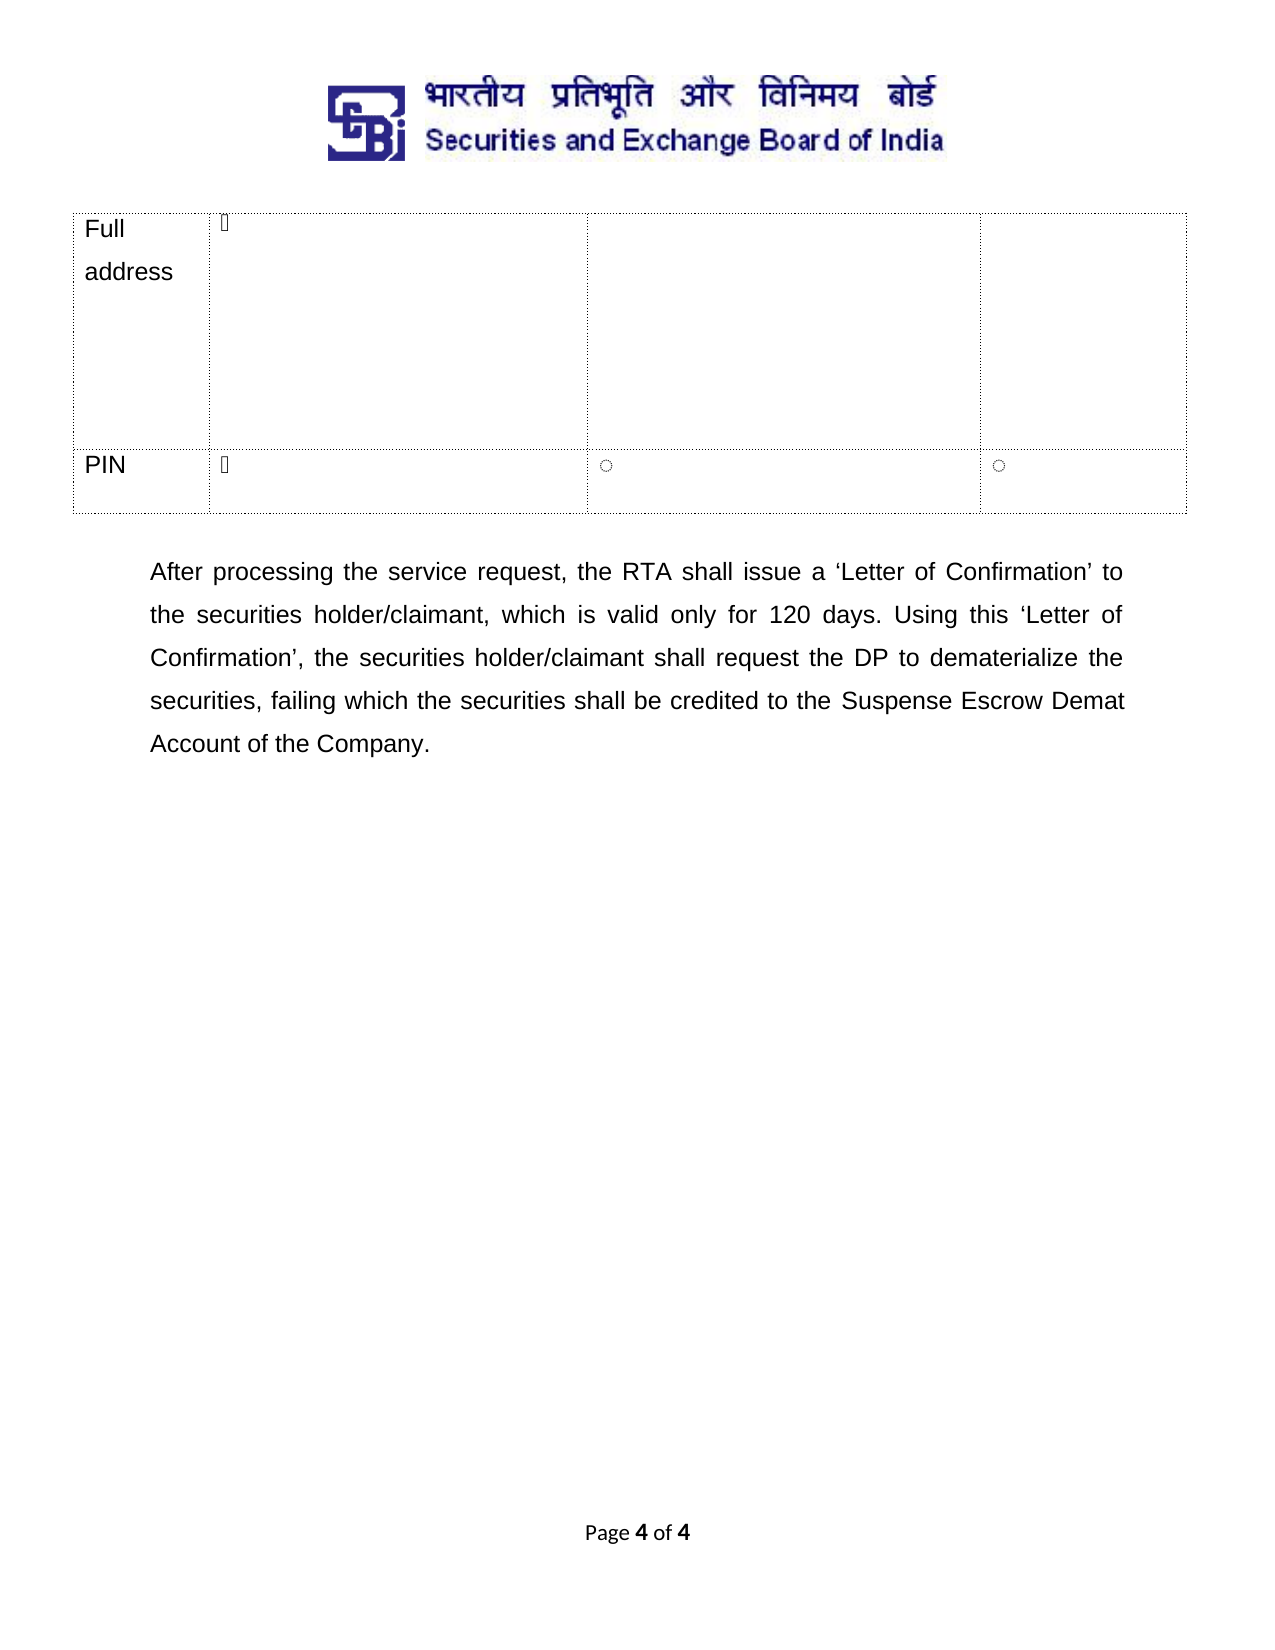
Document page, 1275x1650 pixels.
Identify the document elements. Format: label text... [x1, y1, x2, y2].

table_cell PIN [73, 449, 209, 512]
table_cell 󠄀󠄀󠄀󠄀󠄀󠄀 [980, 449, 1187, 512]
table_cell [587, 213, 980, 448]
table_cell 󠄀󠄀󠄀󠄀󠄀󠄀 [587, 449, 980, 512]
picture [425, 75, 948, 162]
picture [327, 85, 406, 162]
table_cell 󠄀 󠄀󠄀󠄀󠄀󠄀󠄀󠄀 [209, 449, 587, 512]
table_cell [980, 213, 1187, 448]
table_cell [209, 213, 587, 448]
table_cell Full address [73, 213, 209, 448]
text After processing the service request, the RTA shall issue a ‘Letter of Confirmation’ to the securities holder/claimant, which is valid only for 120 days. Using this ‘Letter of Confirmation’, the securities holder/claimant shall request the DP to dematerialize the securities, failing which the securities shall be credited to the Suspense Escrow Demat Account of the Company. [150, 557, 1125, 758]
